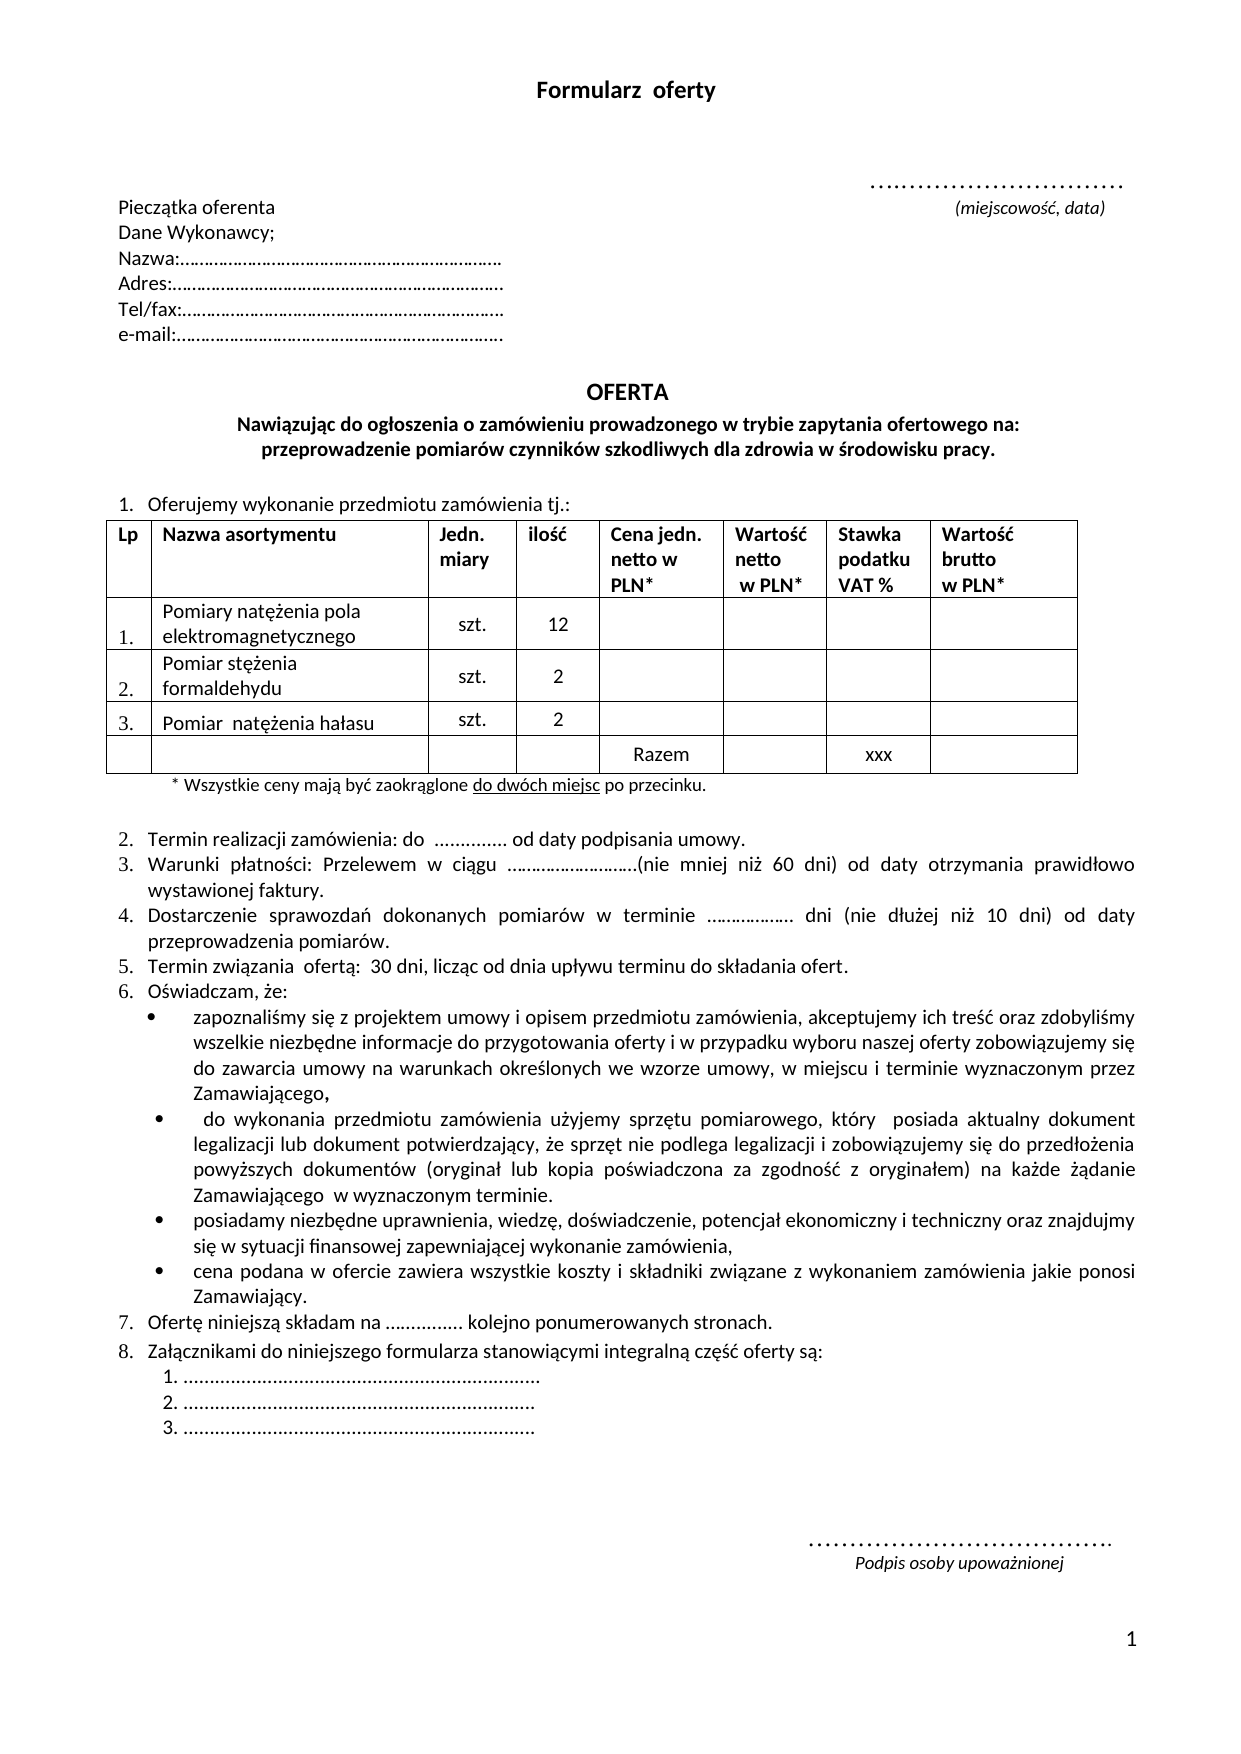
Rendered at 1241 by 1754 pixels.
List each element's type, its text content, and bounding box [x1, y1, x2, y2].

table_cell [600, 702, 723, 735]
text Dane Wykonawcy; [118, 219, 1137, 245]
list do wykonania przedmiotu zamówienia użyjemy sprzętu pomiarowego, który posiada aktualny dokument legalizacji lub dokument potwierdzający, że sprzęt nie podlega legalizacji i zobowiązujemy się do przedłożenia powyższych dokumentów (oryginał lub kopia poświadczona za zgodność z oryginałem) na każde żądanie Zamawiającego w wyznaczonym terminie. [156, 1106, 1137, 1207]
table_cell [107, 736, 151, 772]
list Oświadczam, że: [118, 979, 1137, 1004]
table_cell [827, 650, 930, 701]
list Termin realizacji zamówienia: do .............. od daty podpisania umowy. [118, 826, 1137, 852]
table_cell szt. [429, 650, 516, 701]
table_header Nazwa asortymentu [152, 521, 428, 597]
table_cell 3. [107, 702, 151, 735]
table_cell 2 [517, 702, 599, 735]
table_cell [724, 598, 826, 649]
table_cell [931, 702, 1077, 735]
table_header Wartość brutto w PLN* [931, 521, 1077, 597]
table_cell xxx [827, 736, 930, 772]
text ….……………………… [493, 165, 1137, 194]
table_header Wartość netto w PLN* [724, 521, 826, 597]
table_cell szt. [429, 702, 516, 735]
list Warunki płatności: Przelewem w ciągu ………………………(nie mniej niż 60 dni) od daty otrzymania prawidłowo wystawionej faktury. [118, 852, 1137, 902]
table_cell Pomiary natężenia pola elektromagnetycznego [152, 598, 428, 649]
table_cell Pomiar natężenia hałasu [152, 702, 428, 735]
table_cell [517, 736, 599, 772]
list Oferujemy wykonanie przedmiotu zamówienia tj.: [118, 491, 1137, 516]
list * Wszystkie ceny mają być zaokrąglone do dwóch miejsc po przecinku. [170, 773, 1137, 796]
list Ofertę niniejszą składam na …............ kolejno ponumerowanych stronach. [118, 1309, 1137, 1334]
list Termin związania ofertą: 30 dni, licząc od dnia upływu terminu do składania ofert. [118, 953, 1137, 979]
table_cell [724, 702, 826, 735]
table_header Cena jedn. netto w PLN* [600, 521, 723, 597]
list cena podana w ofercie zawiera wszystkie koszty i składniki związane z wykonaniem zamówienia jakie ponosi Zamawiający. [156, 1258, 1137, 1309]
table_cell [724, 650, 826, 701]
text przeprowadzenie pomiarów czynników szkodliwych dla zdrowia w środowisku pracy. [121, 436, 1137, 462]
text 2. ................................................................... [118, 1389, 1137, 1414]
table_header ilość [517, 521, 599, 597]
text Tel/fax:…………………………………………………………. [118, 296, 1137, 321]
table_cell [931, 598, 1077, 649]
table_cell [827, 702, 930, 735]
list Dostarczenie sprawozdań dokonanych pomiarów w terminie ……………… dni (nie dłużej niż 10 dni) od daty przeprowadzenia pomiarów. [118, 902, 1137, 953]
text OFERTA [118, 376, 1137, 406]
text Nazwa:…………………………………………………………. [118, 245, 1137, 270]
table_cell szt. [429, 598, 516, 649]
table_cell [931, 736, 1077, 772]
table_cell 2 [517, 650, 599, 701]
table_cell [429, 736, 516, 772]
table_cell Pomiar stężenia formaldehydu [152, 650, 428, 701]
list zapoznaliśmy się z projektem umowy i opisem przedmiotu zamówienia, akceptujemy ich treść oraz zdobyliśmy wszelkie niezbędne informacje do przygotowania oferty i w przypadku wyboru naszej oferty zobowiązujemy się do zawarcia umowy na warunkach określonych we wzorze umowy, w miejscu i terminie wyznaczonym przez Zamawiającego, [148, 1004, 1137, 1106]
table_cell 1. [107, 598, 151, 649]
table_cell [827, 598, 930, 649]
table_cell [600, 598, 723, 649]
table_header Stawka podatku VAT % [827, 521, 930, 597]
text Pieczątka oferenta (miejscowość, data) [118, 194, 1137, 219]
text 3. ................................................................... [118, 1414, 1137, 1440]
table_header Lp [107, 521, 151, 597]
table_cell Razem [600, 736, 723, 772]
table_cell [152, 736, 428, 772]
table_cell 12 [517, 598, 599, 649]
list Załącznikami do niniejszego formularza stanowiącymi integralną część oferty są: [118, 1338, 1137, 1364]
list posiadamy niezbędne uprawnienia, wiedzę, doświadczenie, potencjał ekonomiczny i techniczny oraz znajdujmy się w sytuacji finansowej zapewniającej wykonanie zamówienia, [156, 1207, 1137, 1258]
table_header Jedn. miary [429, 521, 516, 597]
table_cell [724, 736, 826, 772]
text e-mail:………………………………………………………….. [118, 321, 1137, 347]
table_cell [600, 650, 723, 701]
text ………………………………. [707, 1523, 1137, 1552]
text 1. .................................................................... [118, 1364, 1137, 1389]
text Nawiązując do ogłoszenia o zamówieniu prowadzonego w trybie zapytania ofertowego na: [121, 411, 1137, 436]
text Podpis osoby upoważnionej [708, 1552, 1137, 1574]
table_cell 2. [107, 650, 151, 701]
text Adres:…………………………………………………………… [118, 270, 1137, 296]
table_cell [931, 650, 1077, 701]
